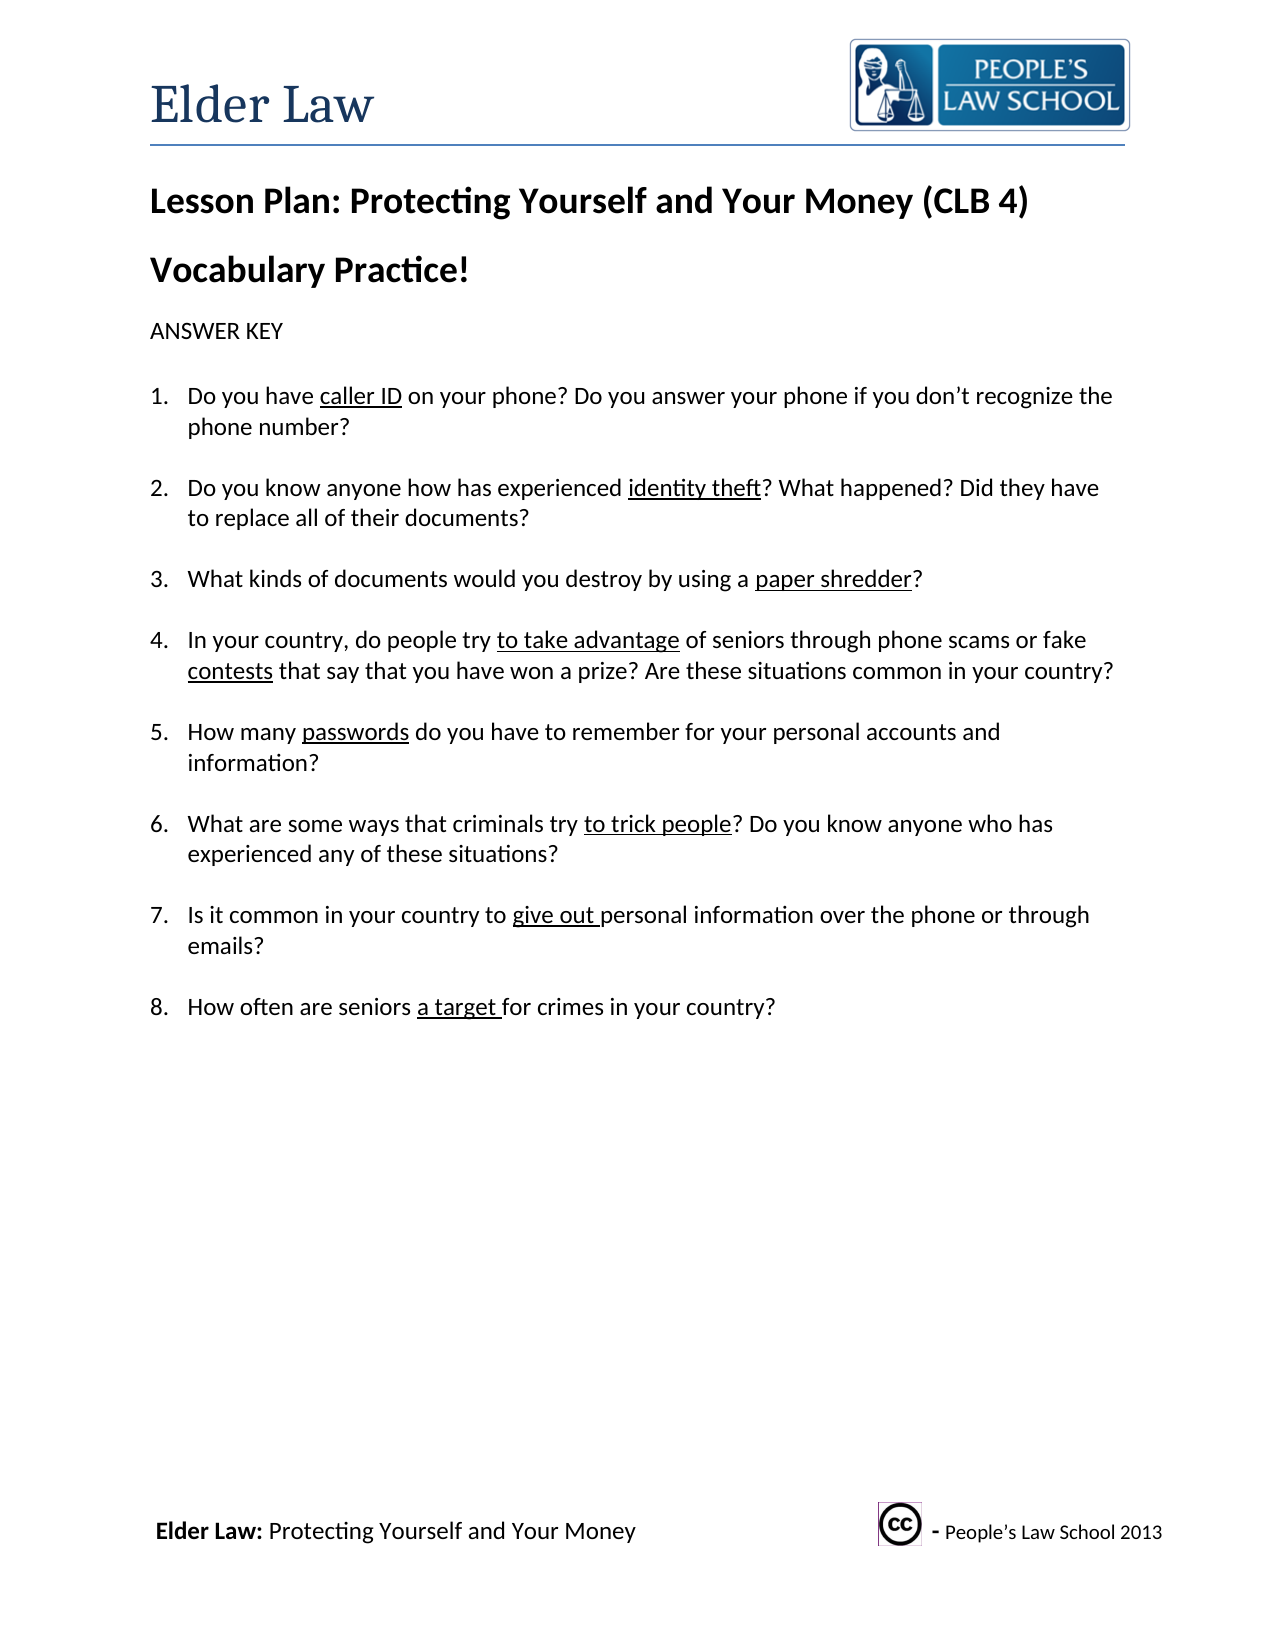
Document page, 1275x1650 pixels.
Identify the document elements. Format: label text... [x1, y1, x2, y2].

list How many passwords do you have to remember for your personal accounts and information? [150, 716, 1125, 777]
list What kinds of documents would you destroy by using a paper shredder? [150, 564, 1125, 594]
list Do you have caller ID on your phone? Do you answer your phone if you don’t recognize the phone number? [150, 381, 1125, 442]
list What are some ways that criminals try to trick people? Do you know anyone who has experienced any of these situations? [150, 808, 1125, 869]
text Lesson Plan: Protecting Yourself and Your Money (CLB 4) [150, 177, 1125, 223]
text ANSWER KEY [150, 315, 1125, 346]
list Is it common in your country to give out personal information over the phone or through emails? [150, 899, 1125, 960]
text Vocabulary Practice! [150, 246, 1125, 292]
list How often are seniors a target for crimes in your country? [150, 991, 1125, 1021]
picture [878, 1502, 922, 1546]
picture [848, 37, 1132, 133]
list Do you know anyone how has experienced identity theft? What happened? Did they have to replace all of their documents? [150, 472, 1125, 533]
list In your country, do people try to take advantage of seniors through phone scams or fake contests that say that you have won a prize? Are these situations common in your country? [150, 625, 1125, 686]
